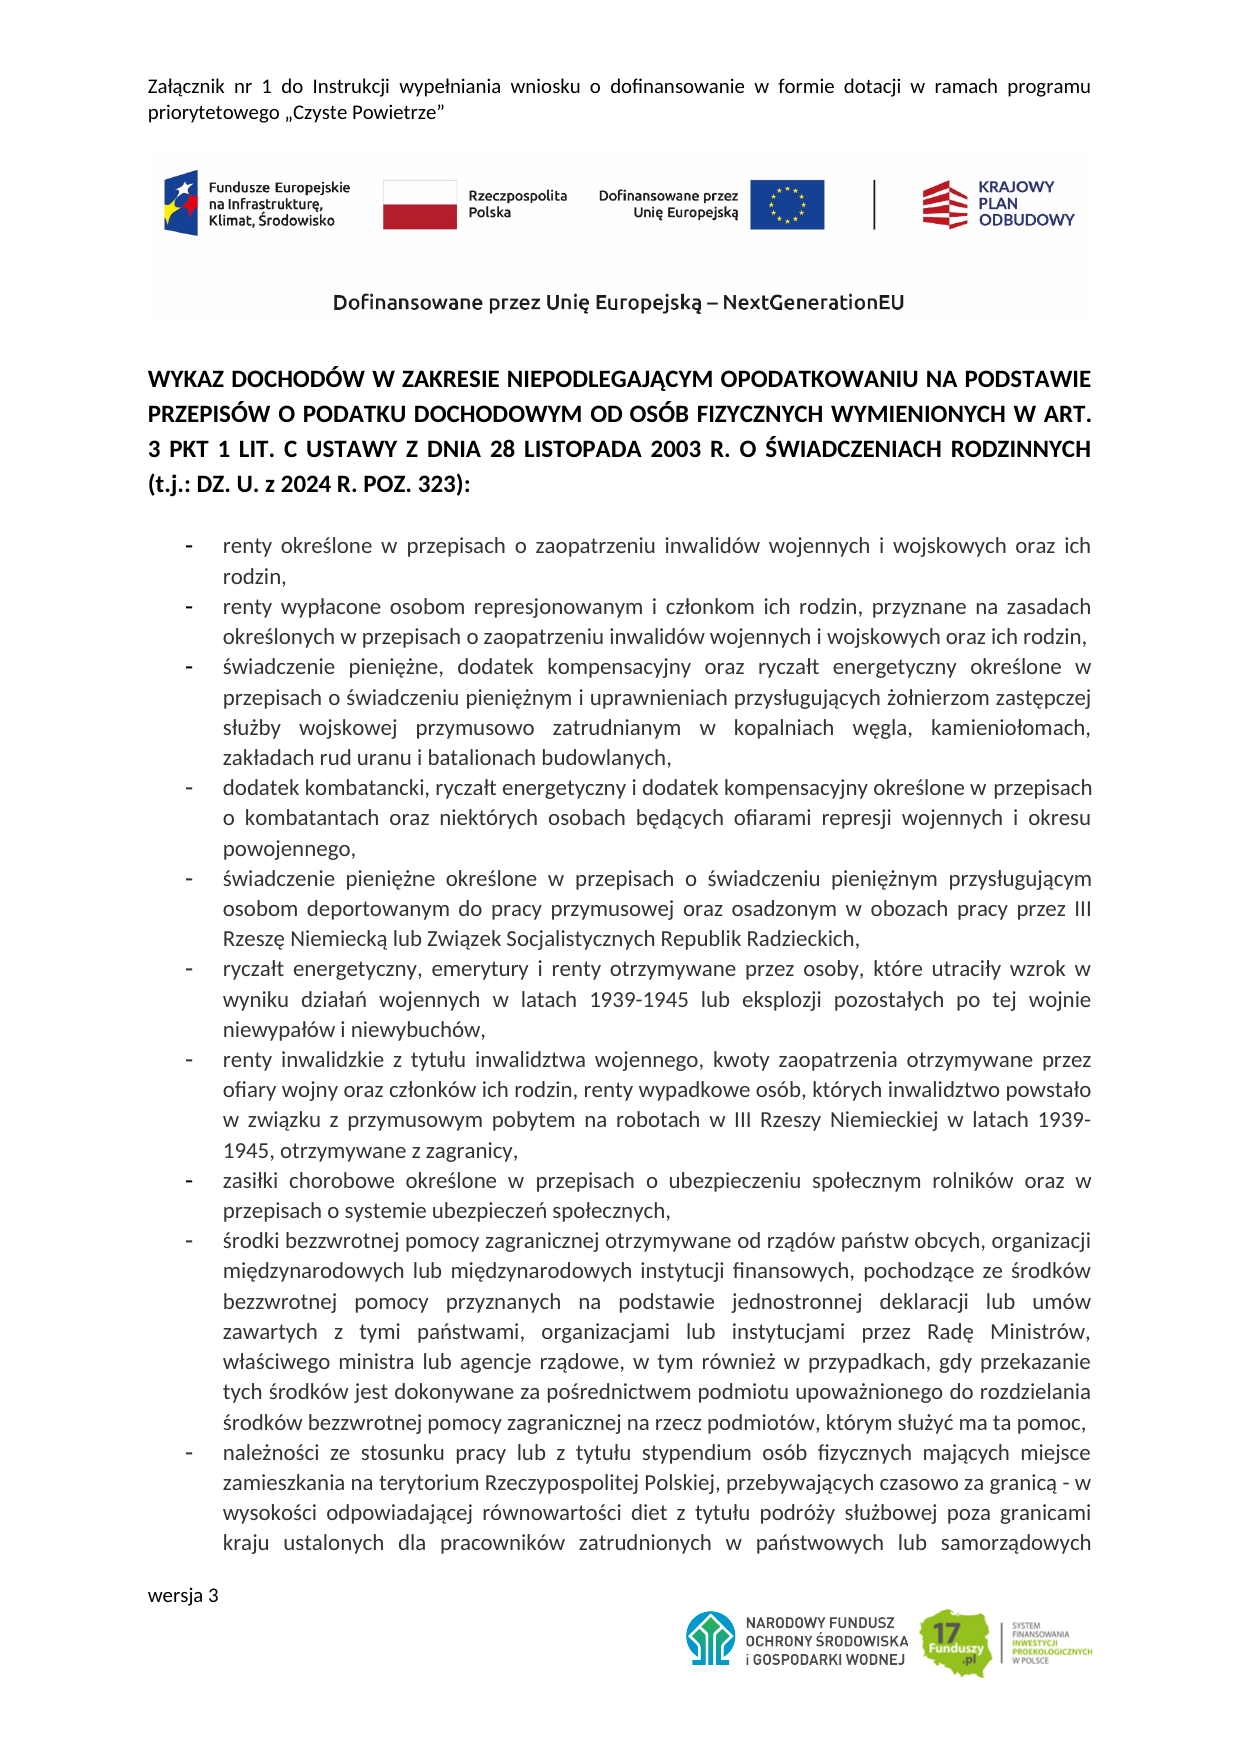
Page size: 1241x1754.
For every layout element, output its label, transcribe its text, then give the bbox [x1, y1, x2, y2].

list renty inwalidzkie z tytułu inwalidztwa wojennego, kwoty zaopatrzenia otrzymywane przez ofiary wojny oraz członków ich rodzin, renty wypadkowe osób, których inwalidztwo powstało w związku z przymusowym pobytem na robotach w III Rzeszy Niemieckiej w latach 1939-1945, otrzymywane z zagranicy, [185, 1045, 1093, 1164]
list renty określone w przepisach o zaopatrzeniu inwalidów wojennych i wojskowych oraz ich rodzin, [185, 532, 1093, 590]
list świadczenie pieniężne określone w przepisach o świadczeniu pieniężnym przysługującym osobom deportowanym do pracy przymusowej oraz osadzonym w obozach pracy przez III Rzeszę Niemiecką lub Związek Socjalistycznych Republik Radzieckich, [185, 864, 1093, 952]
list zasiłki chorobowe określone w przepisach o ubezpieczeniu społecznym rolników oraz w przepisach o systemie ubezpieczeń społecznych, [185, 1166, 1093, 1224]
list świadczenie pieniężne, dodatek kompensacyjny oraz ryczałt energetyczny określone w przepisach o świadczeniu pieniężnym i uprawnieniach przysługujących żołnierzom zastępczej służby wojskowej przymusowo zatrudnianym w kopalniach węgla, kamieniołomach, zakładach rud uranu i batalionach budowlanych, [185, 652, 1093, 771]
picture [649, 1600, 1093, 1681]
list ryczałt energetyczny, emerytury i renty otrzymywane przez osoby, które utraciły wzrok w wyniku działań wojennych w latach 1939-1945 lub eksplozji pozostałych po tej wojnie niewypałów i niewybuchów, [185, 954, 1093, 1043]
picture [147, 153, 1090, 324]
list renty wypłacone osobom represjonowanym i członkom ich rodzin, przyznane na zasadach określonych w przepisach o zaopatrzeniu inwalidów wojennych i wojskowych oraz ich rodzin, [185, 592, 1093, 650]
list dodatek kombatancki, ryczałt energetyczny i dodatek kompensacyjny określone w przepisach o kombatantach oraz niektórych osobach będących ofiarami represji wojennych i okresu powojennego, [185, 773, 1093, 862]
text WYKAZ DOCHODÓW W ZAKRESIE NIEPODLEGAJĄCYM OPODATKOWANIU NA PODSTAWIE PRZEPISÓW O PODATKU DOCHODOWYM OD OSÓB FIZYCZNYCH WYMIENIONYCH W ART. 3 PKT 1 LIT. C USTAWY Z DNIA 28 LISTOPADA 2003 R. O ŚWIADCZENIACH RODZINNYCH (t.j.: DZ. U. z 2024 R. POZ. 323): [148, 363, 1093, 498]
list środki bezzwrotnej pomocy zagranicznej otrzymywane od rządów państw obcych, organizacji międzynarodowych lub międzynarodowych instytucji finansowych, pochodzące ze środków bezzwrotnej pomocy przyznanych na podstawie jednostronnej deklaracji lub umów zawartych z tymi państwami, organizacjami lub instytucjami przez Radę Ministrów, właściwego ministra lub agencje rządowe, w tym również w przypadkach, gdy przekazanie tych środków jest dokonywane za pośrednictwem podmiotu upoważnionego do rozdzielania środków bezzwrotnej pomocy zagranicznej na rzecz podmiotów, którym służyć ma ta pomoc, [185, 1226, 1093, 1436]
